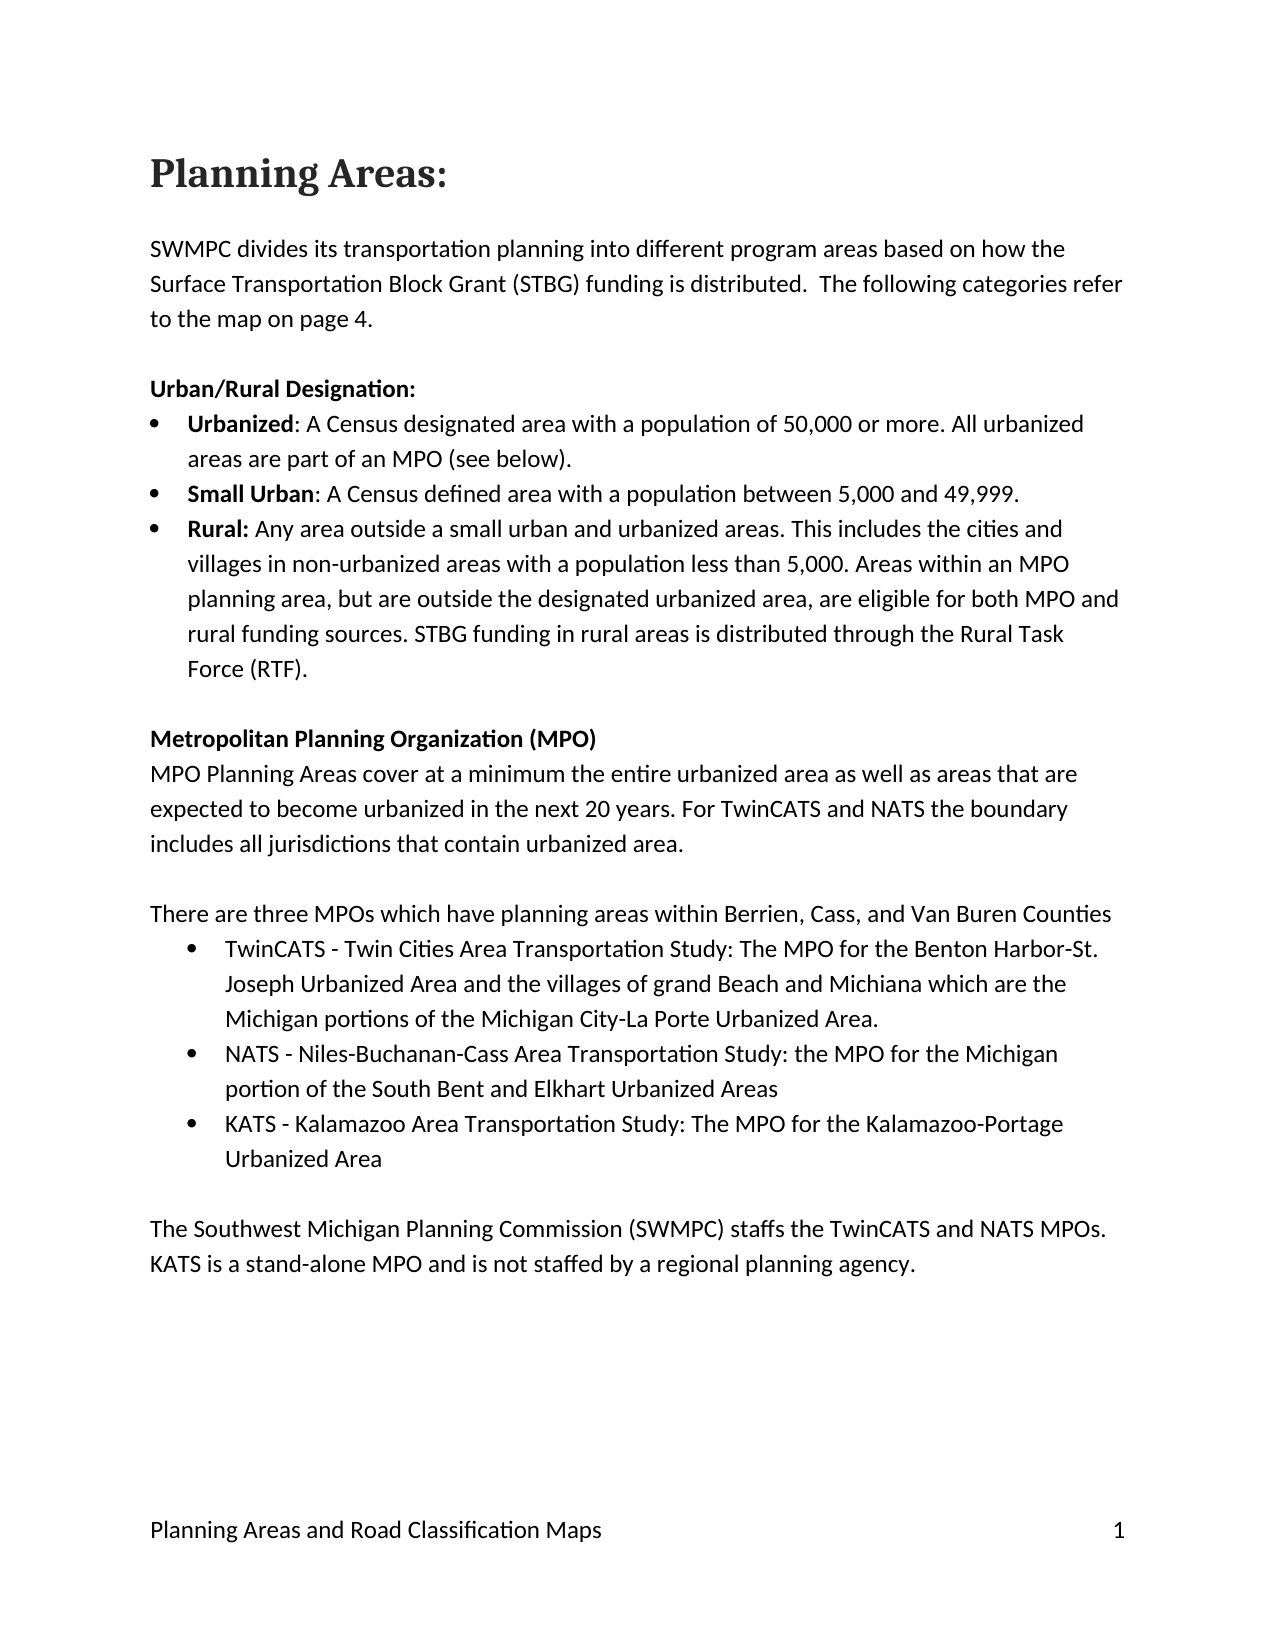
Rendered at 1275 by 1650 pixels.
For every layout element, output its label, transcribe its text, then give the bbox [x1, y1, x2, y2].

text MPO Planning Areas cover at a minimum the entire urbanized area as well as areas that are expected to become urbanized in the next 20 years. For TwinCATS and NATS the boundary includes all jurisdictions that contain urbanized area. [150, 758, 1125, 858]
text The Southwest Michigan Planning Commission (SWMPC) staffs the TwinCATS and NATS MPOs. KATS is a stand-alone MPO and is not staffed by a regional planning agency. [150, 1213, 1125, 1278]
list TwinCATS - Twin Cities Area Transportation Study: The MPO for the Benton Harbor-St. Joseph Urbanized Area and the villages of grand Beach and Michiana which are the Michigan portions of the Michigan City-La Porte Urbanized Area. [187, 933, 1125, 1033]
list NATS - Niles-Buchanan-Cass Area Transportation Study: the MPO for the Michigan portion of the South Bent and Elkhart Urbanized Areas [187, 1038, 1125, 1103]
list Small Urban: A Census defined area with a population between 5,000 and 49,999. [150, 478, 1125, 508]
subtitle Planning Areas: [150, 150, 1125, 198]
text Urban/Rural Designation: [150, 373, 1125, 403]
text There are three MPOs which have planning areas within Berrien, Cass, and Van Buren Counties [150, 898, 1125, 928]
list Urbanized: A Census designated area with a population of 50,000 or more. All urbanized areas are part of an MPO (see below). [150, 408, 1125, 473]
list KATS - Kalamazoo Area Transportation Study: The MPO for the Kalamazoo-Portage Urbanized Area [187, 1108, 1125, 1173]
text Metropolitan Planning Organization (MPO) [150, 723, 1125, 753]
list Rural: Any area outside a small urban and urbanized areas. This includes the cities and villages in non-urbanized areas with a population less than 5,000. Areas within an MPO planning area, but are outside the designated urbanized area, are eligible for both MPO and rural funding sources. STBG funding in rural areas is distributed through the Rural Task Force (RTF). [150, 513, 1125, 683]
text SWMPC divides its transportation planning into different program areas based on how the Surface Transportation Block Grant (STBG) funding is distributed. The following categories refer to the map on page 4. [150, 233, 1125, 333]
